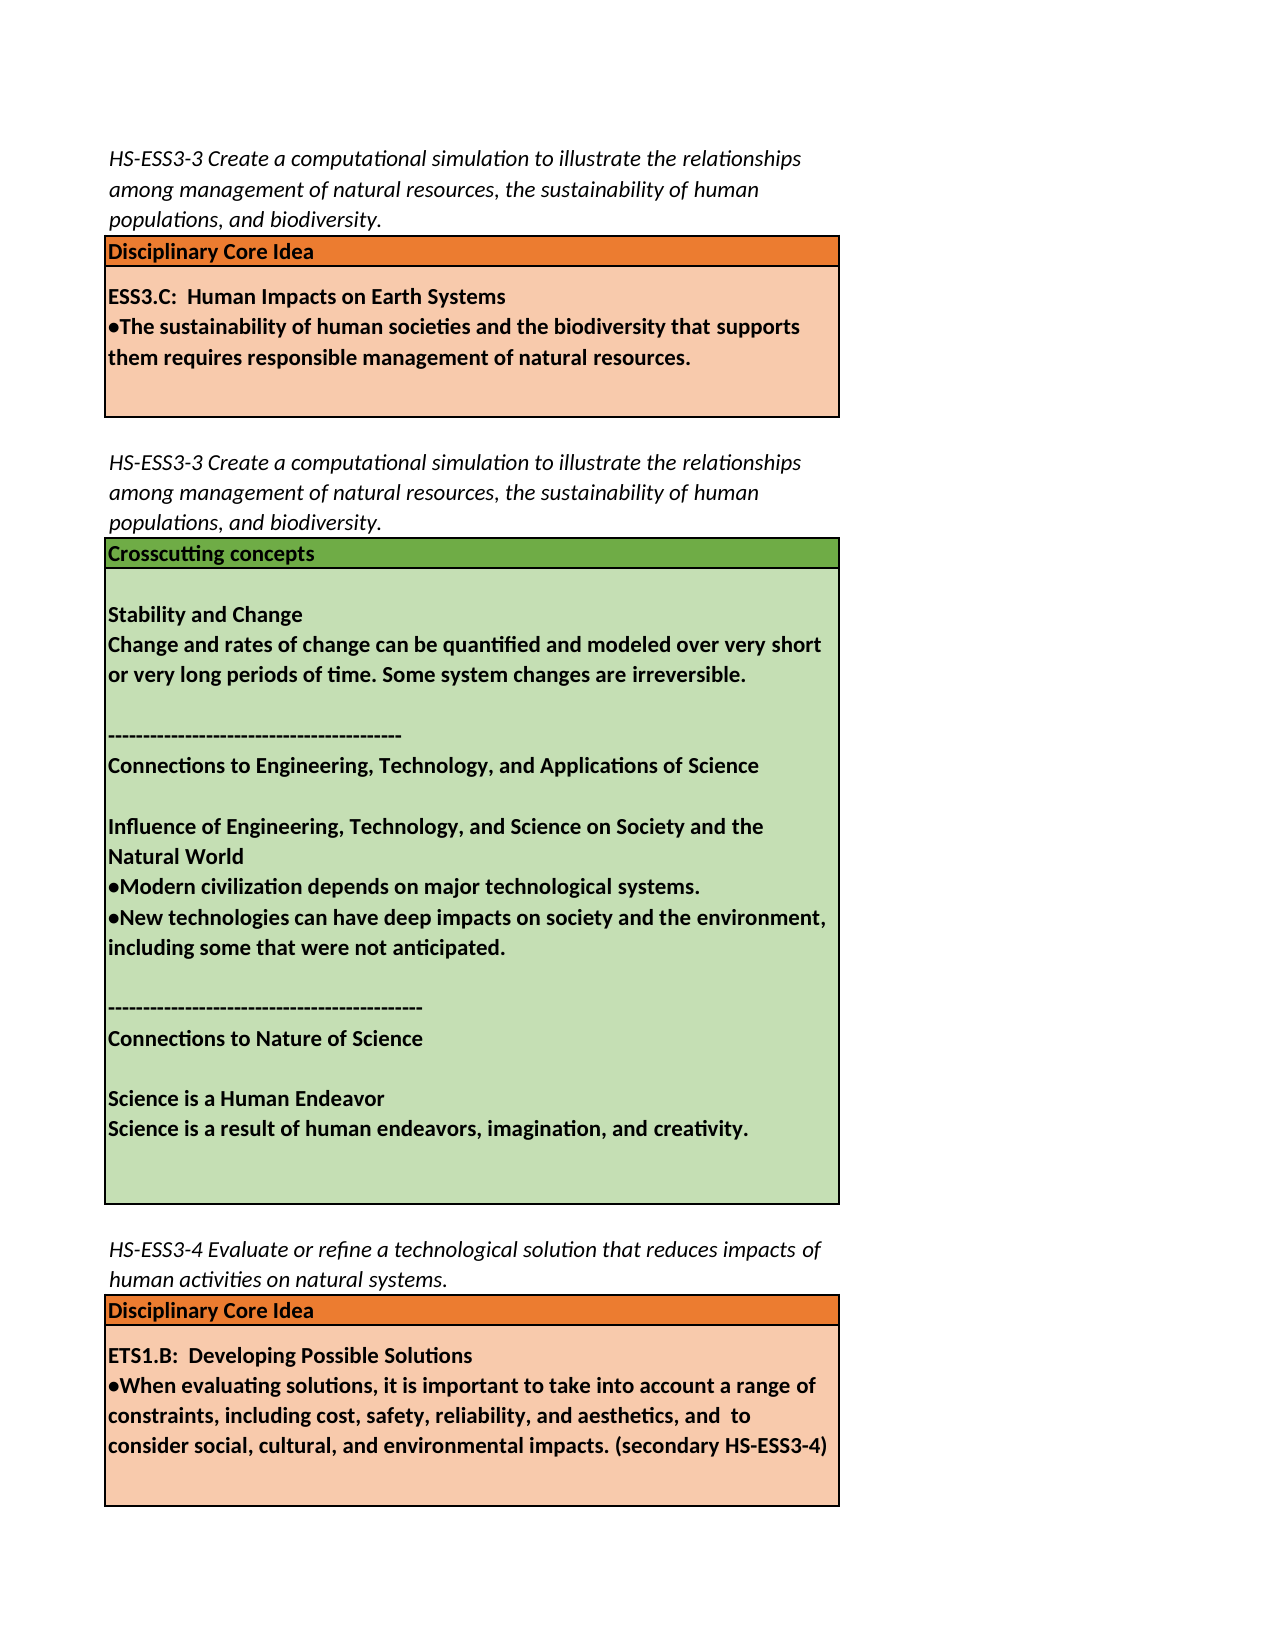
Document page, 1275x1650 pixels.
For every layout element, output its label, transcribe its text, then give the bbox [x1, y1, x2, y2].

table_cell Disciplinary Core Idea [106, 1296, 838, 1324]
table_cell Stability and Change Change and rates of change can be quantified and modeled over very short or very long periods of time. Some system changes are irreversible. ------------------------------------------ Connections to Engineering, Technology, and Applications of Science Influence of Engineering, Technology, and Science on Society and the Natural World •Modern civilization depends on major technological systems. •New technologies can have deep impacts on society and the environment, including some that were not anticipated. --------------------------------------------- Connections to Nature of Science Science is a Human Endeavor Science is a result of human endeavors, imagination, and creativity. [106, 569, 838, 1203]
table_cell HS-ESS3-3 Create a computational simulation to illustrate the relationships among management of natural resources, the sustainability of human populations, and biodiversity. [105, 418, 839, 537]
table_header HS-ESS3-3 Create a computational simulation to illustrate the relationships among management of natural resources, the sustainability of human populations, and biodiversity. [105, 143, 839, 234]
table_cell ETS1.B: Developing Possible Solutions •When evaluating solutions, it is important to take into account a range of constraints, including cost, safety, reliability, and aesthetics, and to consider social, cultural, and environmental impacts. (secondary HS-ESS3-4) [106, 1326, 838, 1505]
table_cell Disciplinary Core Idea [106, 237, 838, 265]
table_cell ESS3.C: Human Impacts on Earth Systems •The sustainability of human societies and the biodiversity that supports them requires responsible management of natural resources. [106, 267, 838, 416]
table_cell HS-ESS3-4 Evaluate or refine a technological solution that reduces impacts of human activities on natural systems. [105, 1205, 839, 1293]
table_cell Crosscutting concepts [106, 539, 838, 567]
